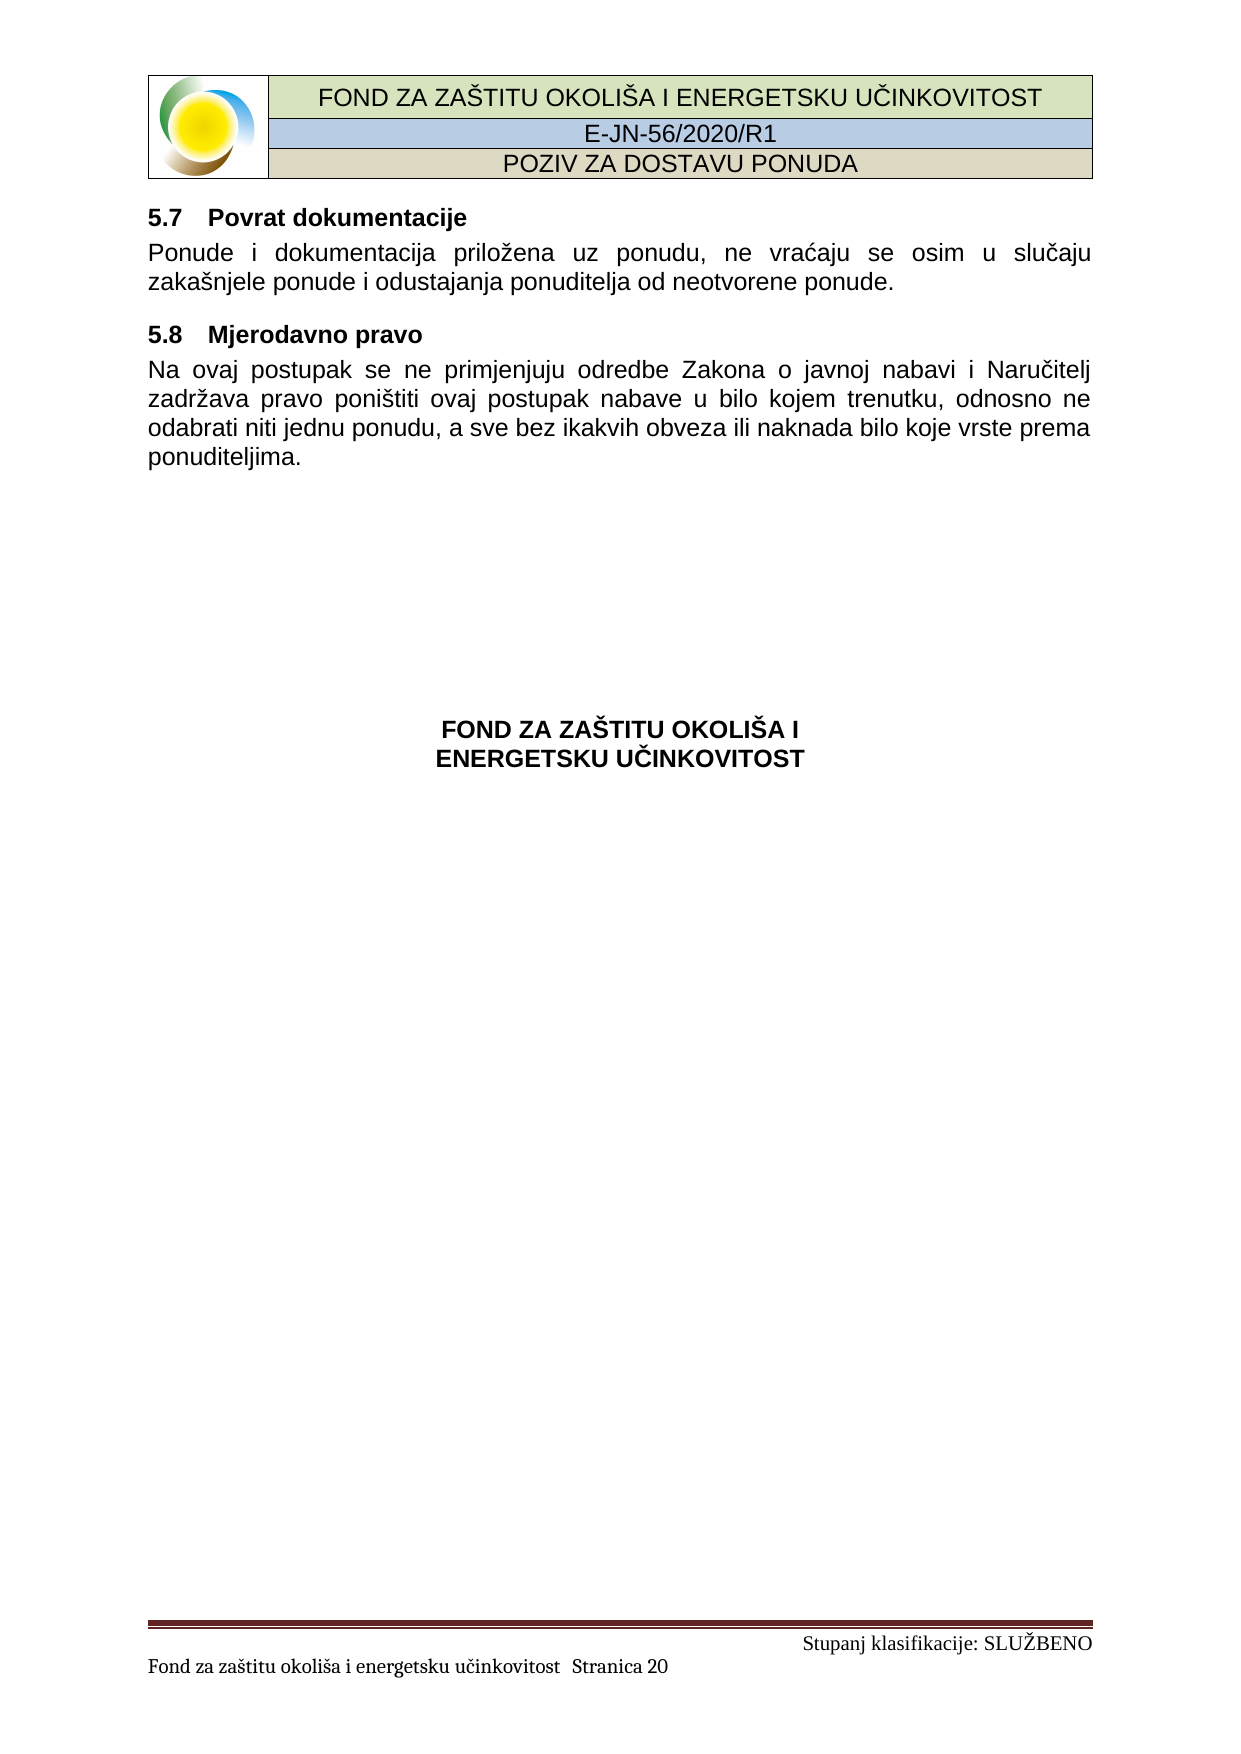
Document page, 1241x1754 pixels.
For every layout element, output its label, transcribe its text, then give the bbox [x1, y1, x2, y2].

subtitle Mjerodavno pravo [148, 321, 1093, 349]
subtitle Povrat dokumentacije [148, 203, 1093, 232]
text FOND ZA ZAŠTITU OKOLIŠA I [148, 716, 1093, 744]
text Na ovaj postupak se ne primjenjuju odredbe Zakona o javnoj nabavi i Naručitelj zadržava pravo poništiti ovaj postupak nabave u bilo kojem trenutku, odnosno ne odabrati niti jednu ponudu, a sve bez ikakvih obveza ili naknada bilo koje vrste prema ponuditeljima. [148, 356, 1093, 471]
text Ponude i dokumentacija priložena uz ponudu, ne vraćaju se osim u slučaju zakašnjele ponude i odustajanja ponuditelja od neotvorene ponude. [148, 238, 1093, 296]
text ENERGETSKU UČINKOVITOST [148, 744, 1093, 773]
picture [159, 76, 255, 176]
